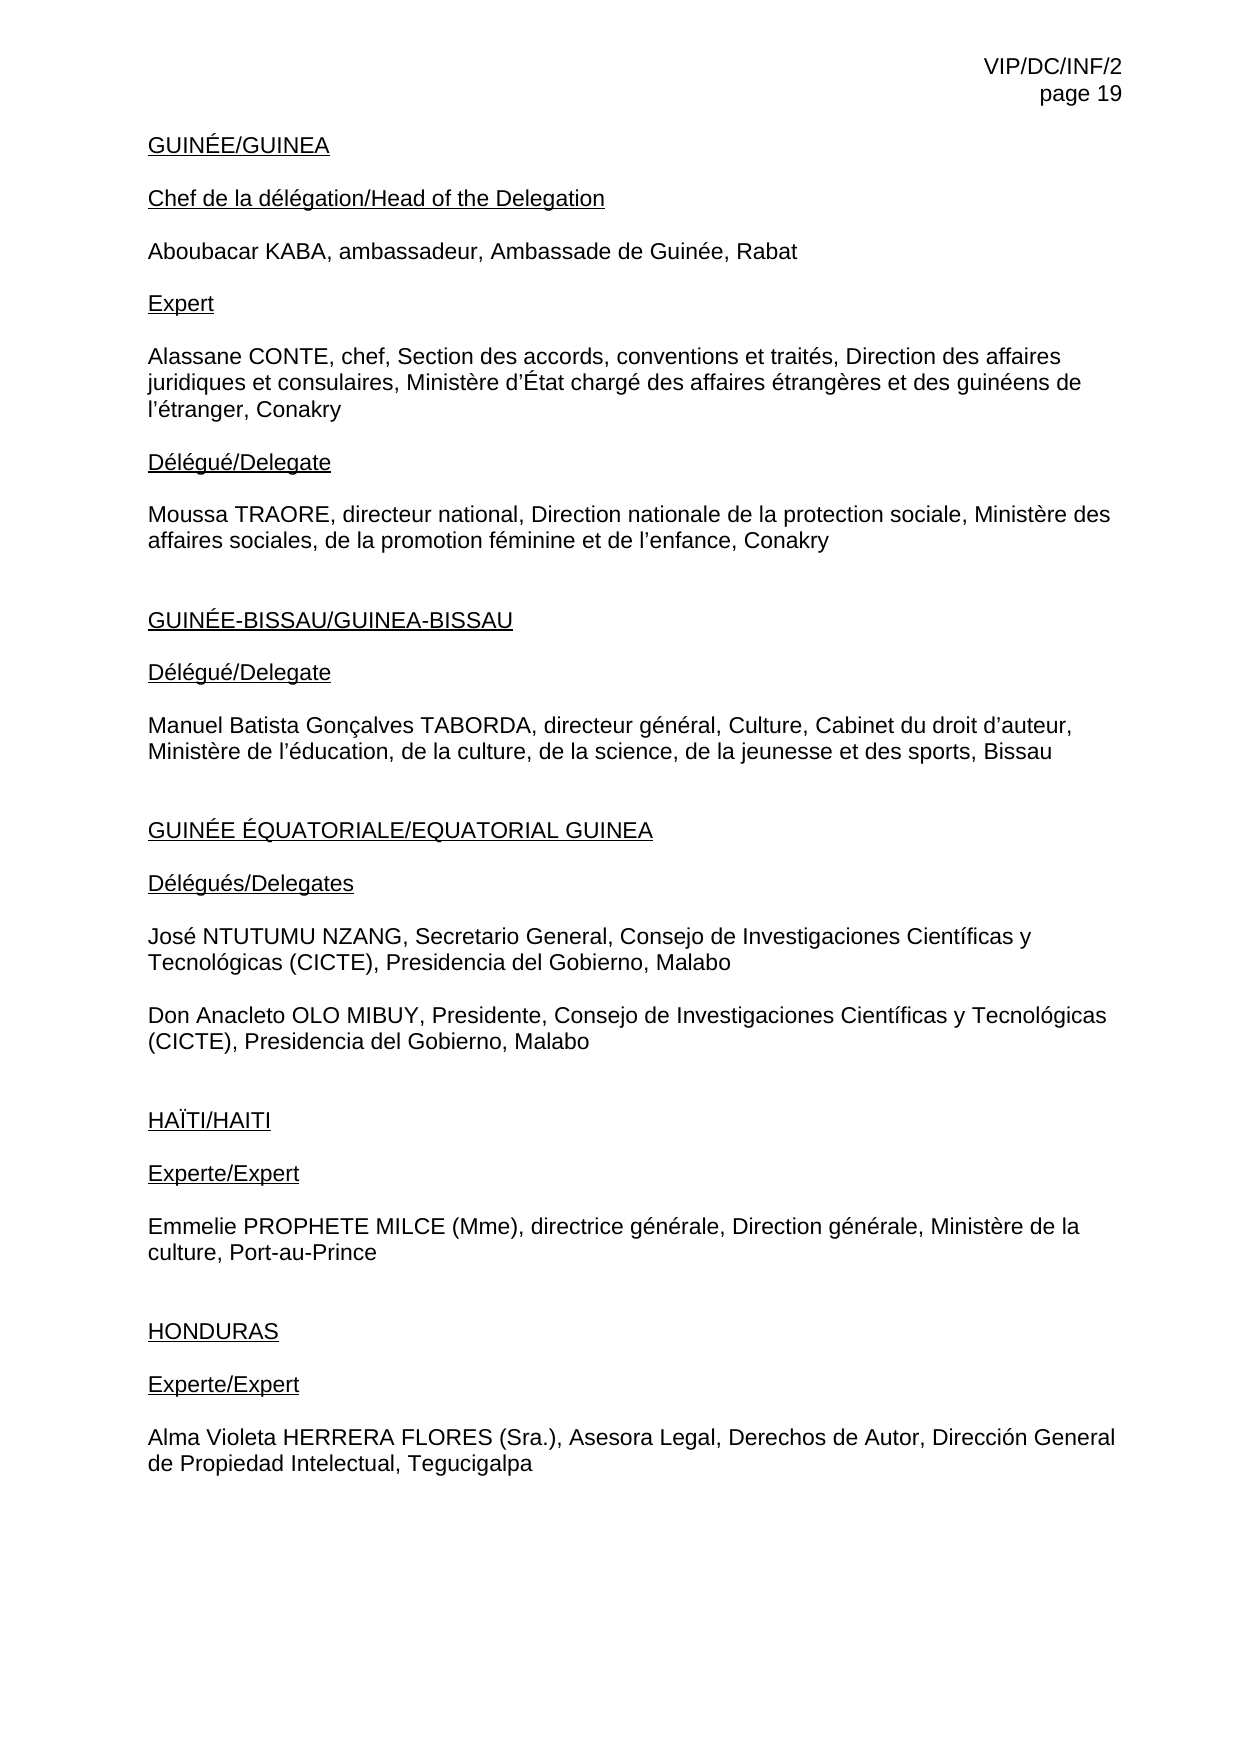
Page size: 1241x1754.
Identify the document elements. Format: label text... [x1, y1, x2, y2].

text Experte/Expert [148, 1160, 1122, 1186]
text HAÏTI/HAITI [148, 1107, 1122, 1134]
text Délégué/Delegate [148, 448, 1122, 475]
text Alma Violeta HERRERA FLORES (Sra.), Asesora Legal, Derechos de Autor, Dirección General de Propiedad Intelectual, Tegucigalpa [148, 1423, 1122, 1476]
text GUINÉE-BISSAU/GUINEA-BISSAU [148, 607, 1122, 633]
text Aboubacar KABA, ambassadeur, Ambassade de Guinée, Rabat [148, 238, 1122, 264]
text Manuel Batista Gonçalves TABORDA, directeur général, Culture, Cabinet du droit d’auteur, Ministère de l’éducation, de la culture, de la science, de la jeunesse et des sports, Bissau [148, 712, 1122, 765]
text Don Anacleto OLO MIBUY, Presidente, Consejo de Investigaciones Científicas y Tecnológicas (CICTE), Presidencia del Gobierno, Malabo [148, 1002, 1122, 1054]
text GUINÉE/GUINEA [148, 132, 1122, 158]
text Experte/Expert [148, 1371, 1122, 1397]
text José NTUTUMU NZANG, Secretario General, Consejo de Investigaciones Científicas y Tecnológicas (CICTE), Presidencia del Gobierno, Malabo [148, 923, 1122, 976]
text Expert [148, 290, 1122, 317]
text Emmelie PROPHETE MILCE (Mme), directrice générale, Direction générale, Ministère de la culture, Port-au-Prince [148, 1213, 1122, 1265]
text Chef de la délégation/Head of the Delegation [148, 185, 1122, 211]
text Moussa TRAORE, directeur national, Direction nationale de la protection sociale, Ministère des affaires sociales, de la promotion féminine et de l’enfance, Conakry [148, 501, 1122, 554]
text GUINÉE ÉQUATORIALE/EQUATORIAL GUINEA [148, 817, 1122, 844]
text Délégués/Delegates [148, 870, 1122, 896]
text Délégué/Delegate [148, 659, 1122, 686]
text Alassane CONTE, chef, Section des accords, conventions et traités, Direction des affaires juridiques et consulaires, Ministère d’État chargé des affaires étrangères et des guinéens de l’étranger, Conakry [148, 343, 1122, 422]
text HONDURAS [148, 1318, 1122, 1344]
